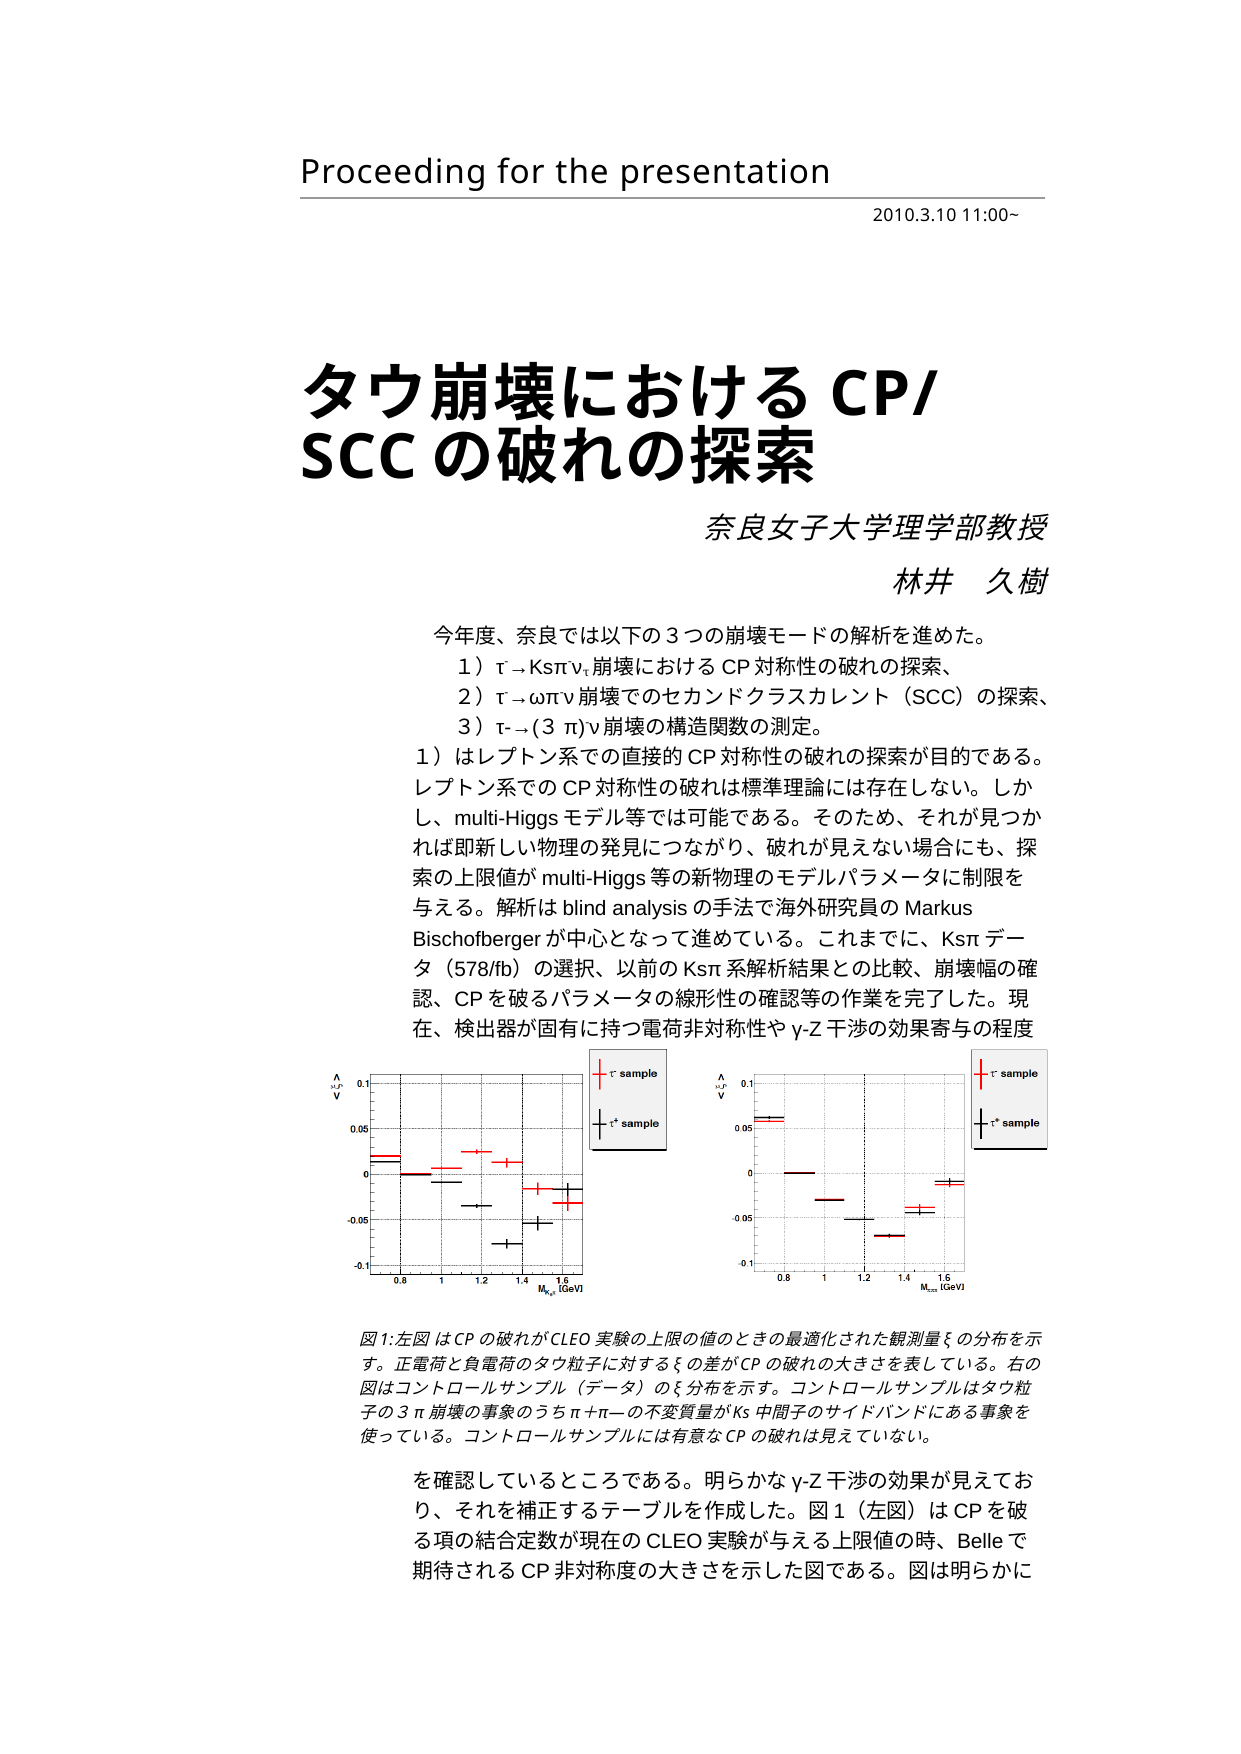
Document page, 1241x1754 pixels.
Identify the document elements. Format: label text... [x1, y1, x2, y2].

text ２）τ-→ωπ-ν崩壊でのセカンドクラスカレント（SCC）の探索、 [412, 680, 1045, 710]
picture [328, 1047, 668, 1298]
picture [713, 1047, 1049, 1294]
text 林井 久樹 [300, 566, 1045, 599]
text ３）τ-→(３π)-ν崩壊の構造関数の測定。 [412, 710, 1045, 741]
text 奈良女子大学理学部教授 [300, 511, 1045, 545]
text タウ崩壊におけるCP/SCCの破れの探索 [300, 366, 1045, 491]
text １）τ-→Ksπ-ντ崩壊におけるCP対称性の破れの探索、 [412, 650, 1045, 680]
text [412, 741, 1045, 1585]
text 今年度、奈良では以下の３つの崩壊モードの解析を進めた。 [412, 620, 1045, 650]
text Proceeding for the presentation [300, 148, 1045, 197]
